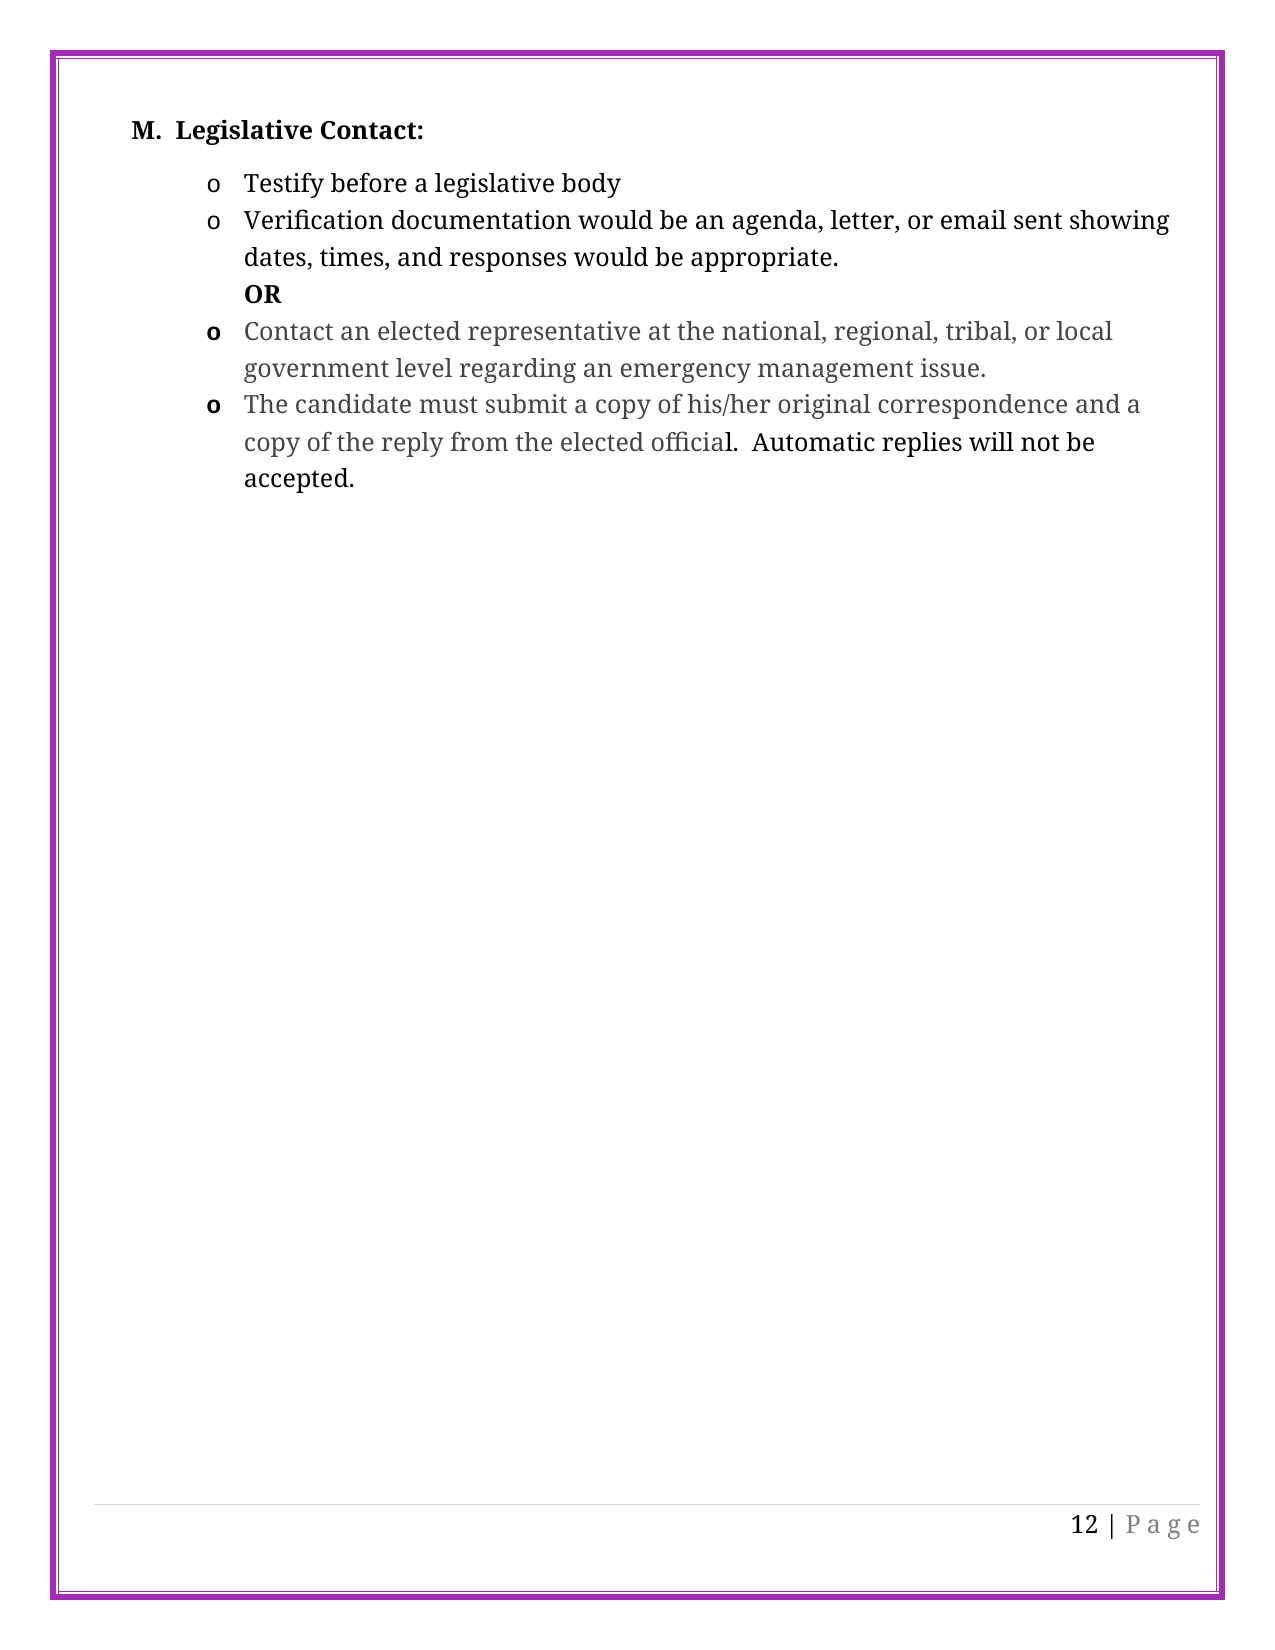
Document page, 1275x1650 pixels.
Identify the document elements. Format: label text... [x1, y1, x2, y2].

list Verification documentation would be an agenda, letter, or email sent showing dates, times, and responses would be appropriate. [206, 203, 1200, 274]
list OR [244, 277, 1200, 311]
list Testify before a legislative body [206, 166, 1200, 200]
list The candidate must submit a copy of his/her original correspondence and a copy of the reply from the elected official. Automatic replies will not be accepted. [206, 387, 1200, 495]
text M. Legislative Contact: [131, 112, 1200, 147]
list Contact an elected representative at the national, regional, tribal, or local government level regarding an emergency management issue. [206, 313, 1200, 384]
